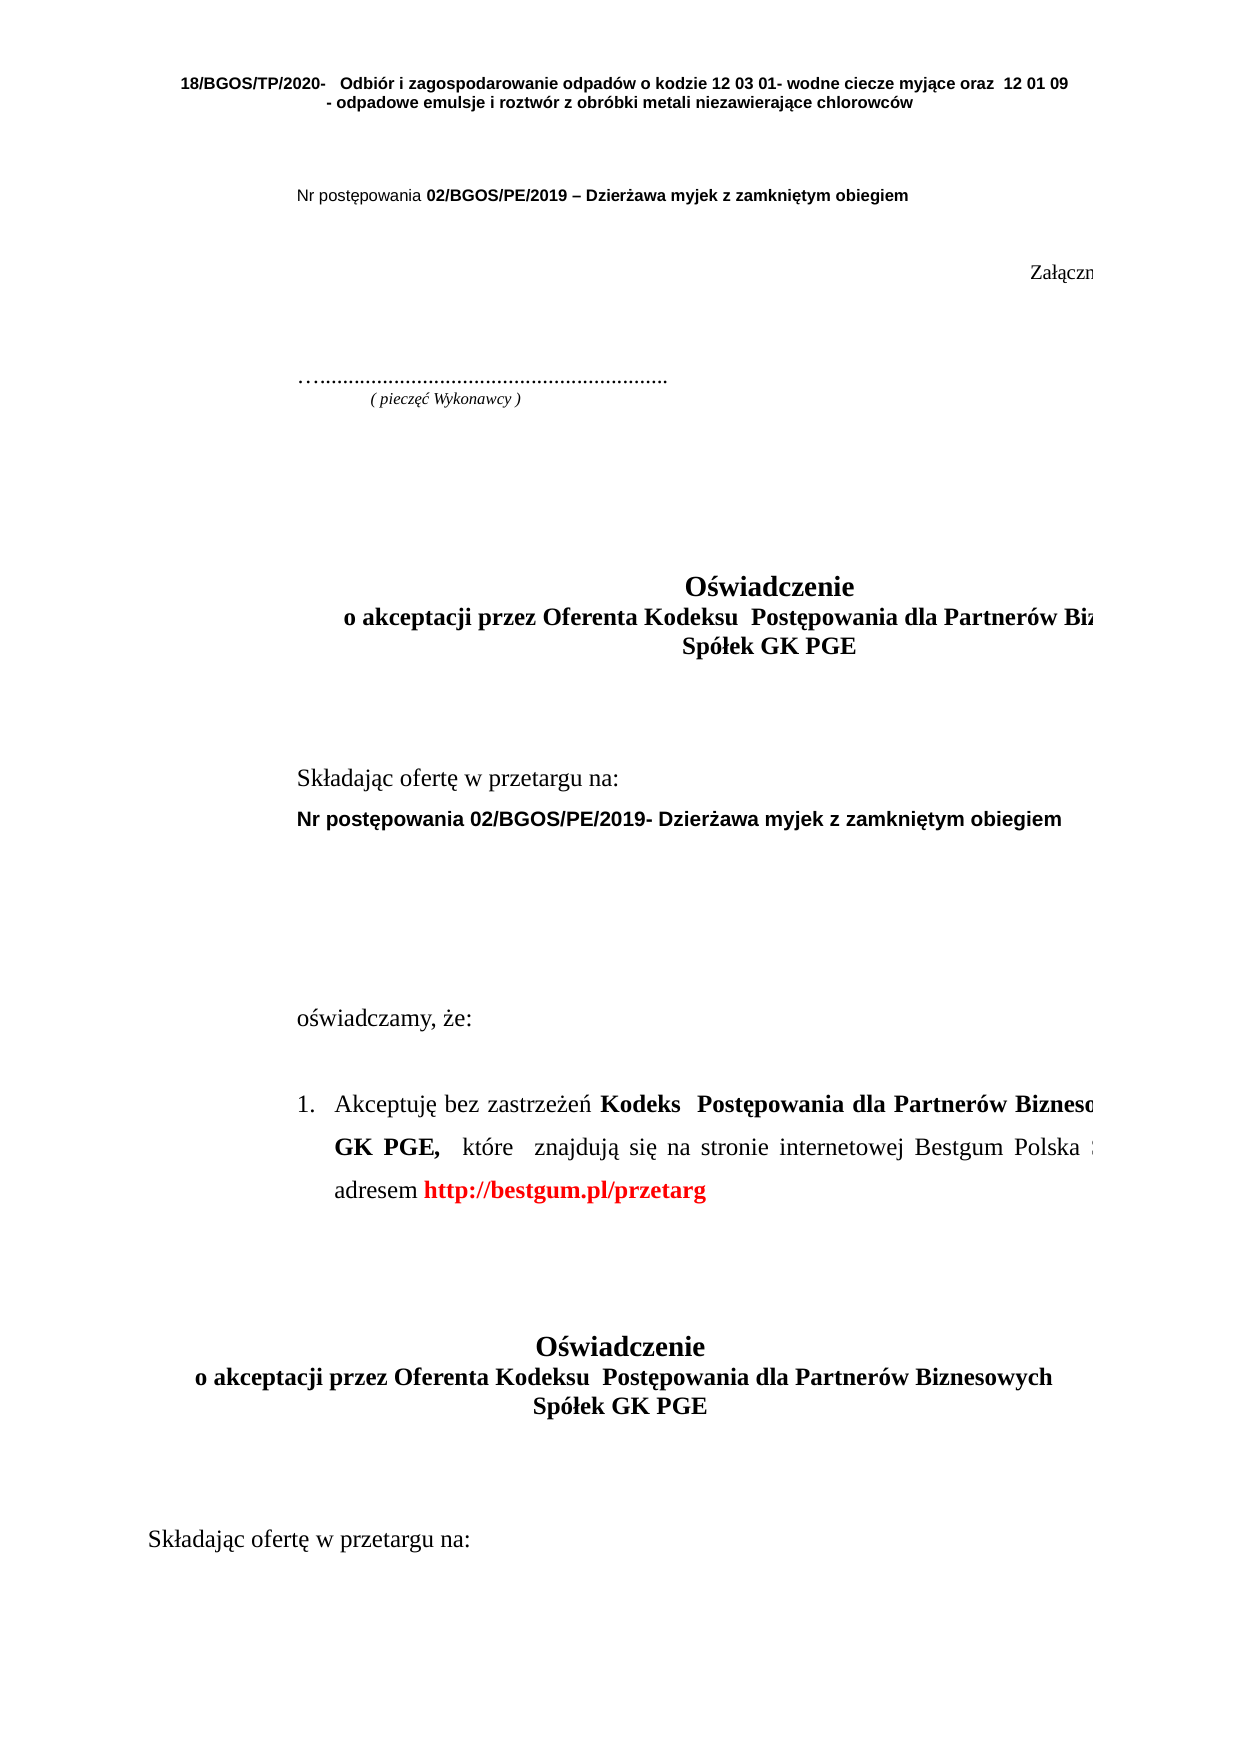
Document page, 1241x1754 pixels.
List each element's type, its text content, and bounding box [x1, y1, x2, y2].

text Składając ofertę w przetargu na: [148, 1524, 1093, 1552]
text Oświadczenie [148, 1329, 1093, 1362]
text o akceptacji przez Oferenta Kodeksu Postępowania dla Partnerów Biznesowych Spółek GK PGE [148, 1362, 1093, 1420]
